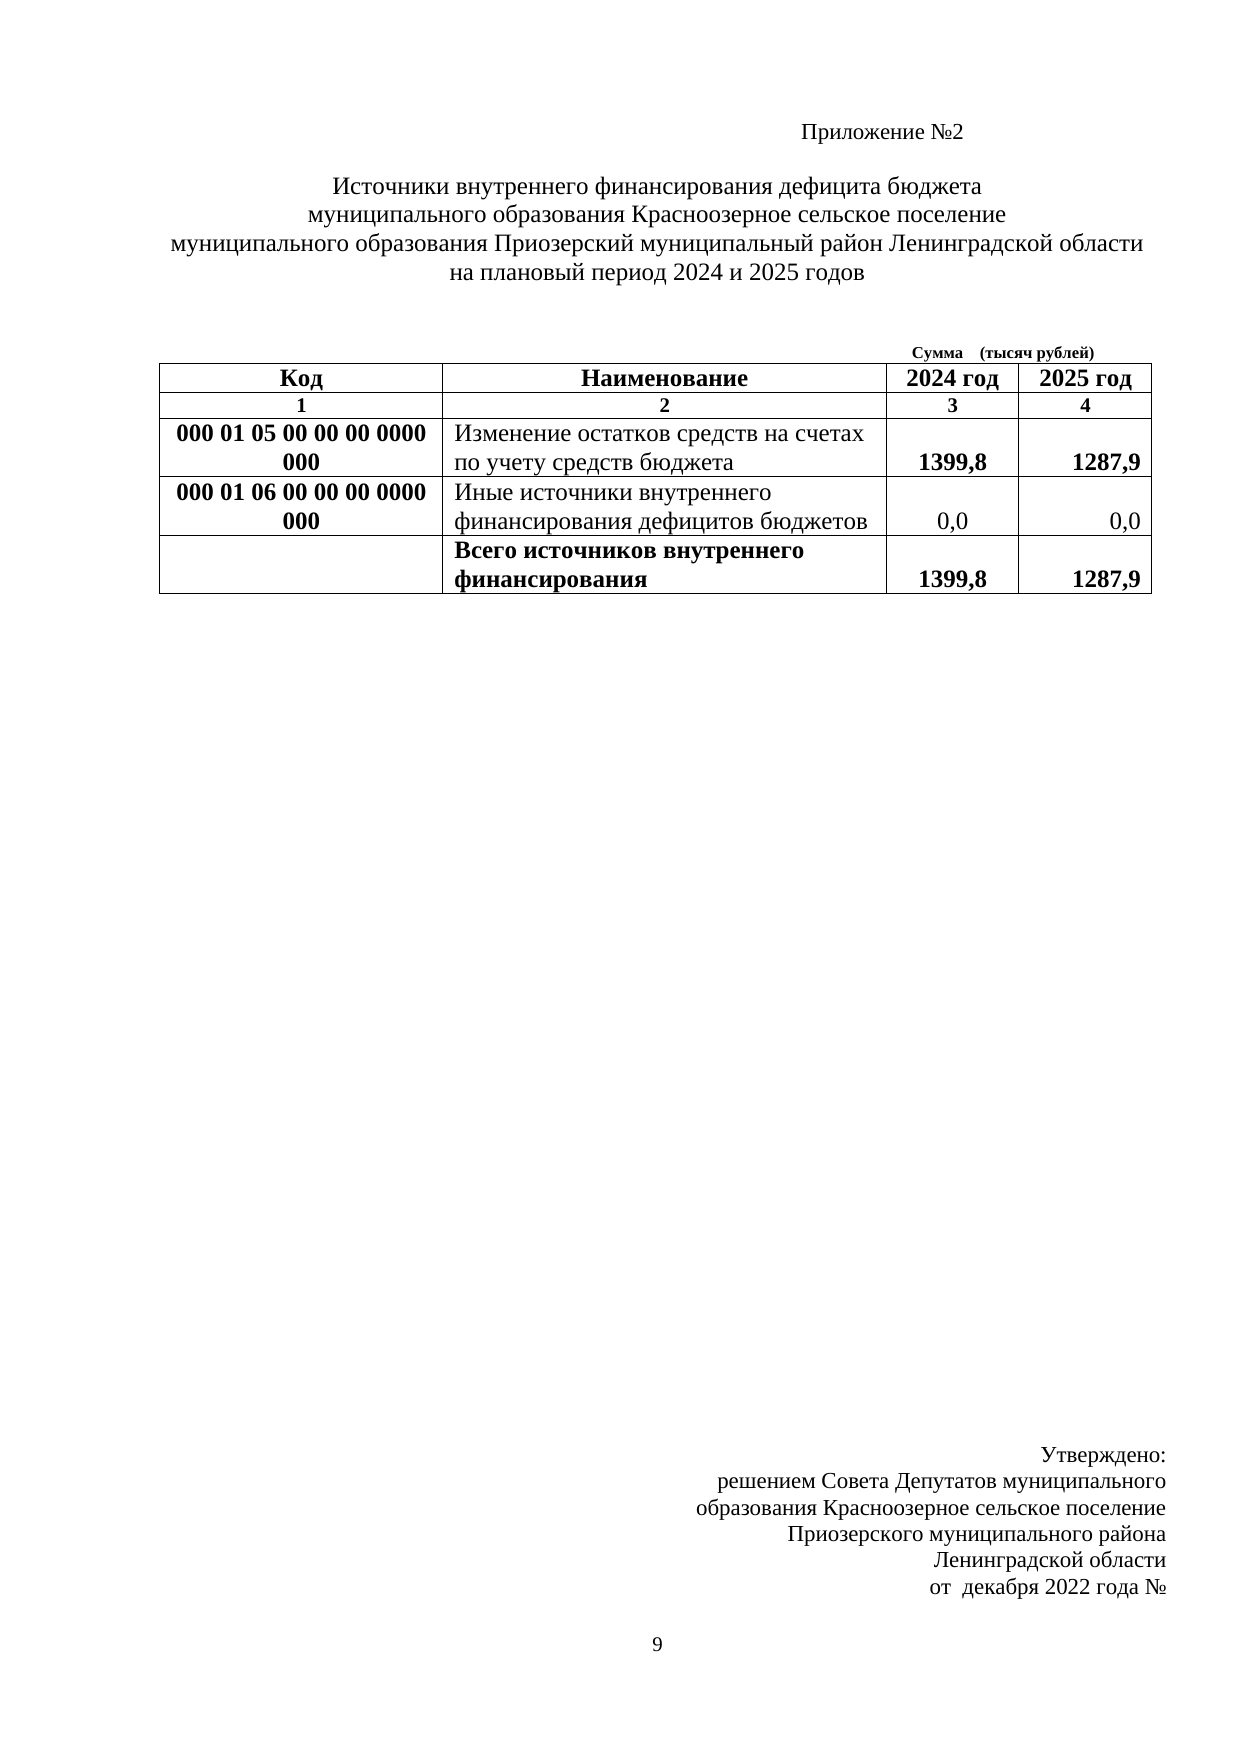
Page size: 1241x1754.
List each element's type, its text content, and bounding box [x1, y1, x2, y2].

text Утверждено: [148, 1441, 1167, 1467]
table_header 2025 год [1019, 364, 1151, 392]
table_cell 0,0 [887, 477, 1018, 534]
table_cell 4 [1019, 393, 1151, 417]
table_header 2024 год [887, 364, 1018, 392]
table_cell 1399,8 [887, 419, 1018, 476]
table_cell Иные источники внутреннего финансирования дефицитов бюджетов [443, 477, 886, 534]
text Сумма (тысяч рублей) [148, 343, 1167, 362]
table_cell 3 [887, 393, 1018, 417]
table_cell Изменение остатков средств на счетах по учету средств бюджета [443, 419, 886, 476]
table_header Наименование [443, 364, 886, 392]
text решением Совета Депутатов муниципального [148, 1467, 1167, 1494]
table_cell 1287,9 [1019, 419, 1151, 476]
table_cell [160, 536, 442, 593]
text от декабря 2022 года № [148, 1573, 1167, 1599]
text Приозерского муниципального района [148, 1520, 1167, 1546]
table_cell 1 [160, 393, 442, 417]
table_cell Всего источников внутреннего финансирования [443, 536, 886, 593]
text Приложение №2 [148, 118, 1167, 144]
table_cell 1399,8 [887, 536, 1018, 593]
text образования Красноозерное сельское поселение [148, 1494, 1167, 1520]
table_cell 2 [443, 393, 886, 417]
text муниципального образования Приозерский муниципальный район Ленинградской области на плановый период 2024 и 2025 годов [148, 228, 1167, 286]
table_cell 1287,9 [1019, 536, 1151, 593]
text Ленинградской области [148, 1546, 1167, 1573]
table_cell 0,0 [1019, 477, 1151, 534]
text Источники внутреннего финансирования дефицита бюджета [148, 171, 1167, 199]
table_cell 000 01 05 00 00 00 0000 000 [160, 419, 442, 476]
table_header Код [160, 364, 442, 392]
table_cell 000 01 06 00 00 00 0000 000 [160, 477, 442, 534]
text муниципального образования Красноозерное сельское поселение [148, 199, 1167, 228]
